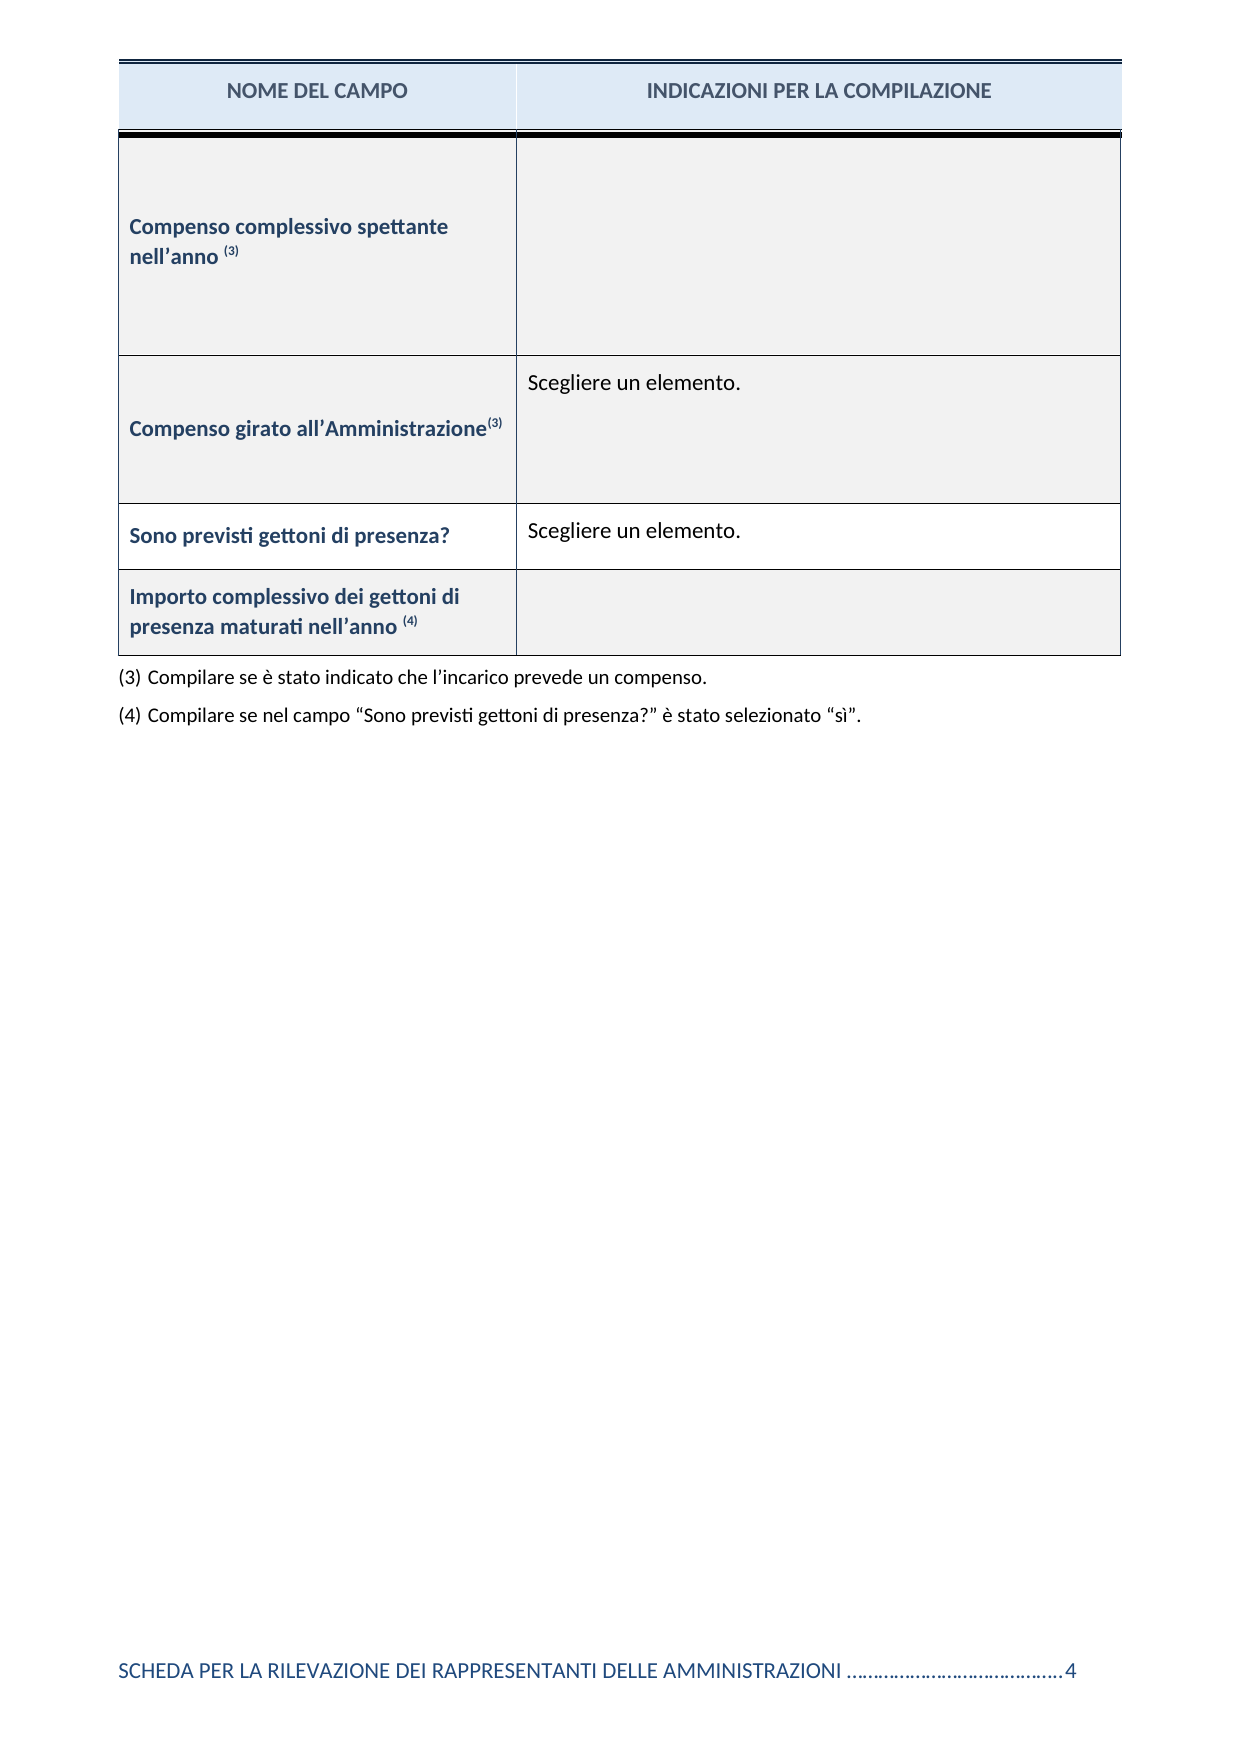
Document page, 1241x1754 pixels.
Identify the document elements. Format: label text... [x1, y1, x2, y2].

table_header INDICAZIONI PER LA COMPILAZIONE [517, 64, 1122, 129]
table_cell Compenso girato all’Amministrazione(3) [119, 356, 516, 503]
table_cell Compenso complessivo spettante nell’anno (3) [119, 138, 516, 354]
table_cell Importo complessivo dei gettoni di presenza maturati nell’anno (4) [119, 570, 516, 655]
table_cell [517, 570, 1120, 655]
table_header NOME DEL CAMPO [119, 64, 516, 129]
table_cell [517, 138, 1120, 354]
list Compilare se è stato indicato che l’incarico prevede un compenso. [118, 664, 1122, 689]
list Compilare se nel campo “Sono previsti gettoni di presenza?” è stato selezionato “sì”. [118, 702, 1122, 727]
table_cell Sono previsti gettoni di presenza? [119, 504, 516, 569]
